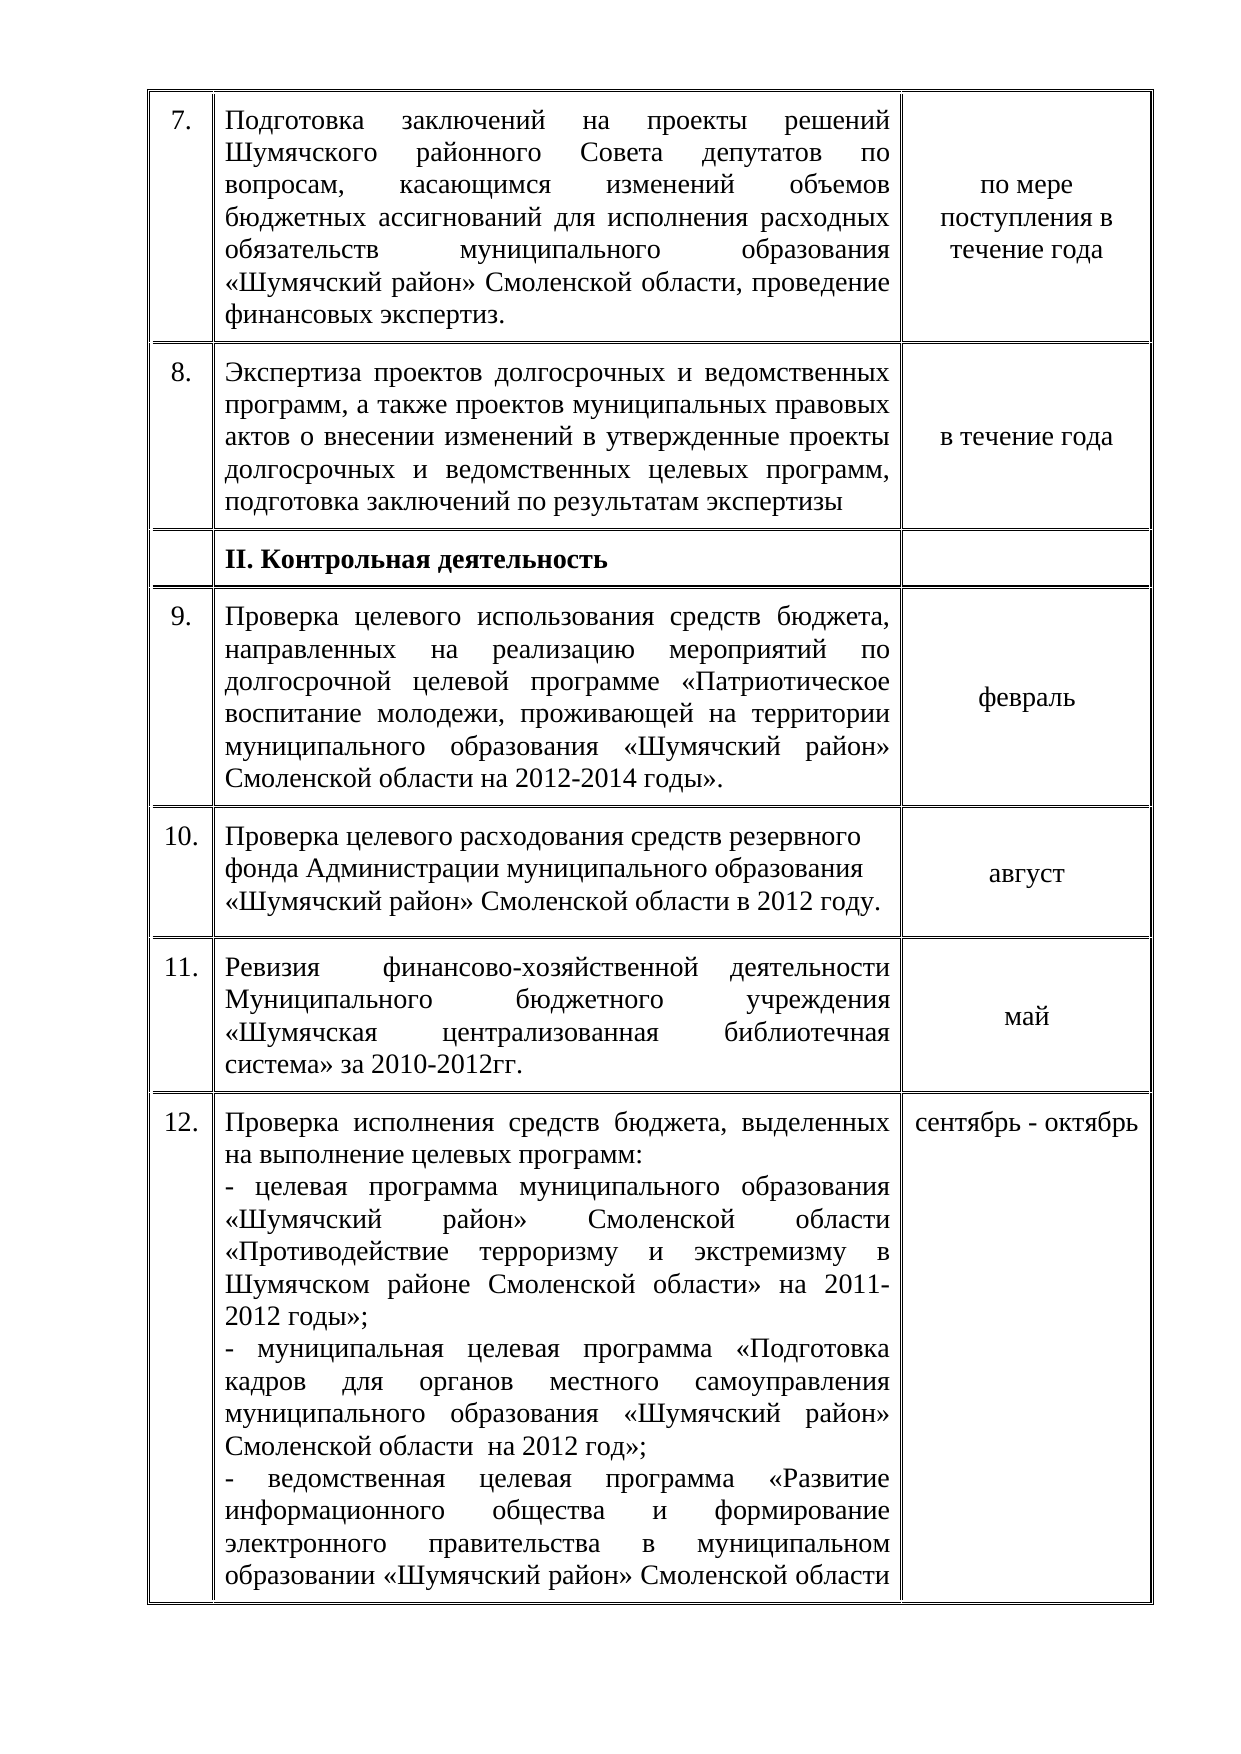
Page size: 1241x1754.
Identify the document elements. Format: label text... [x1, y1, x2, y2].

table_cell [214, 1094, 902, 1602]
table_cell август [903, 805, 1151, 936]
table_cell [902, 528, 1152, 585]
table_cell Проверка целевого использования средств бюджета, направленных на реализацию мероприятий по долгосрочной целевой программе «Патриотическое воспитание молодежи, проживающей на территории муниципального образования «Шумячский район» Смоленской области на 2012-2014 годы». [215, 589, 900, 804]
table_cell 7. [150, 92, 213, 341]
table_cell в течение года [902, 341, 1152, 528]
table_cell май [902, 936, 1152, 1091]
table_cell II. Контрольная деятельность [215, 531, 900, 585]
table_cell 12. [149, 1091, 213, 1602]
table_cell 9. [150, 585, 212, 804]
table_cell [149, 528, 213, 585]
table_cell сентябрь - октябрь [902, 1091, 1152, 1602]
table_cell 10. [150, 805, 212, 936]
table_cell февраль [903, 585, 1151, 804]
table_cell 8. [149, 341, 213, 528]
table_cell Экспертиза проектов долгосрочных и ведомственных программ, а также проектов муниципальных правовых актов о внесении изменений в утвержденные проекты долгосрочных и ведомственных целевых программ, подготовка заключений по результатам экспертизы [215, 344, 900, 528]
table_cell Проверка целевого расходования средств резервного фонда Администрации муниципального образования «Шумячский район» Смоленской области в 2012 году. [215, 808, 900, 936]
table_cell по мере поступления в течение года [902, 92, 1150, 341]
table_cell 11. [149, 936, 213, 1091]
table_cell Ревизия финансово-хозяйственной деятельности Муниципального бюджетного учреждения «Шумячская централизованная библиотечная система» за 2010-2012гг. [215, 939, 900, 1091]
table_cell Подготовка заключений на проекты решений Шумячского районного Совета депутатов по вопросам, касающимся изменений объемов бюджетных ассигнований для исполнения расходных обязательств муниципального образования «Шумячский район» Смоленской области, проведение финансовых экспертиз. [214, 92, 902, 341]
